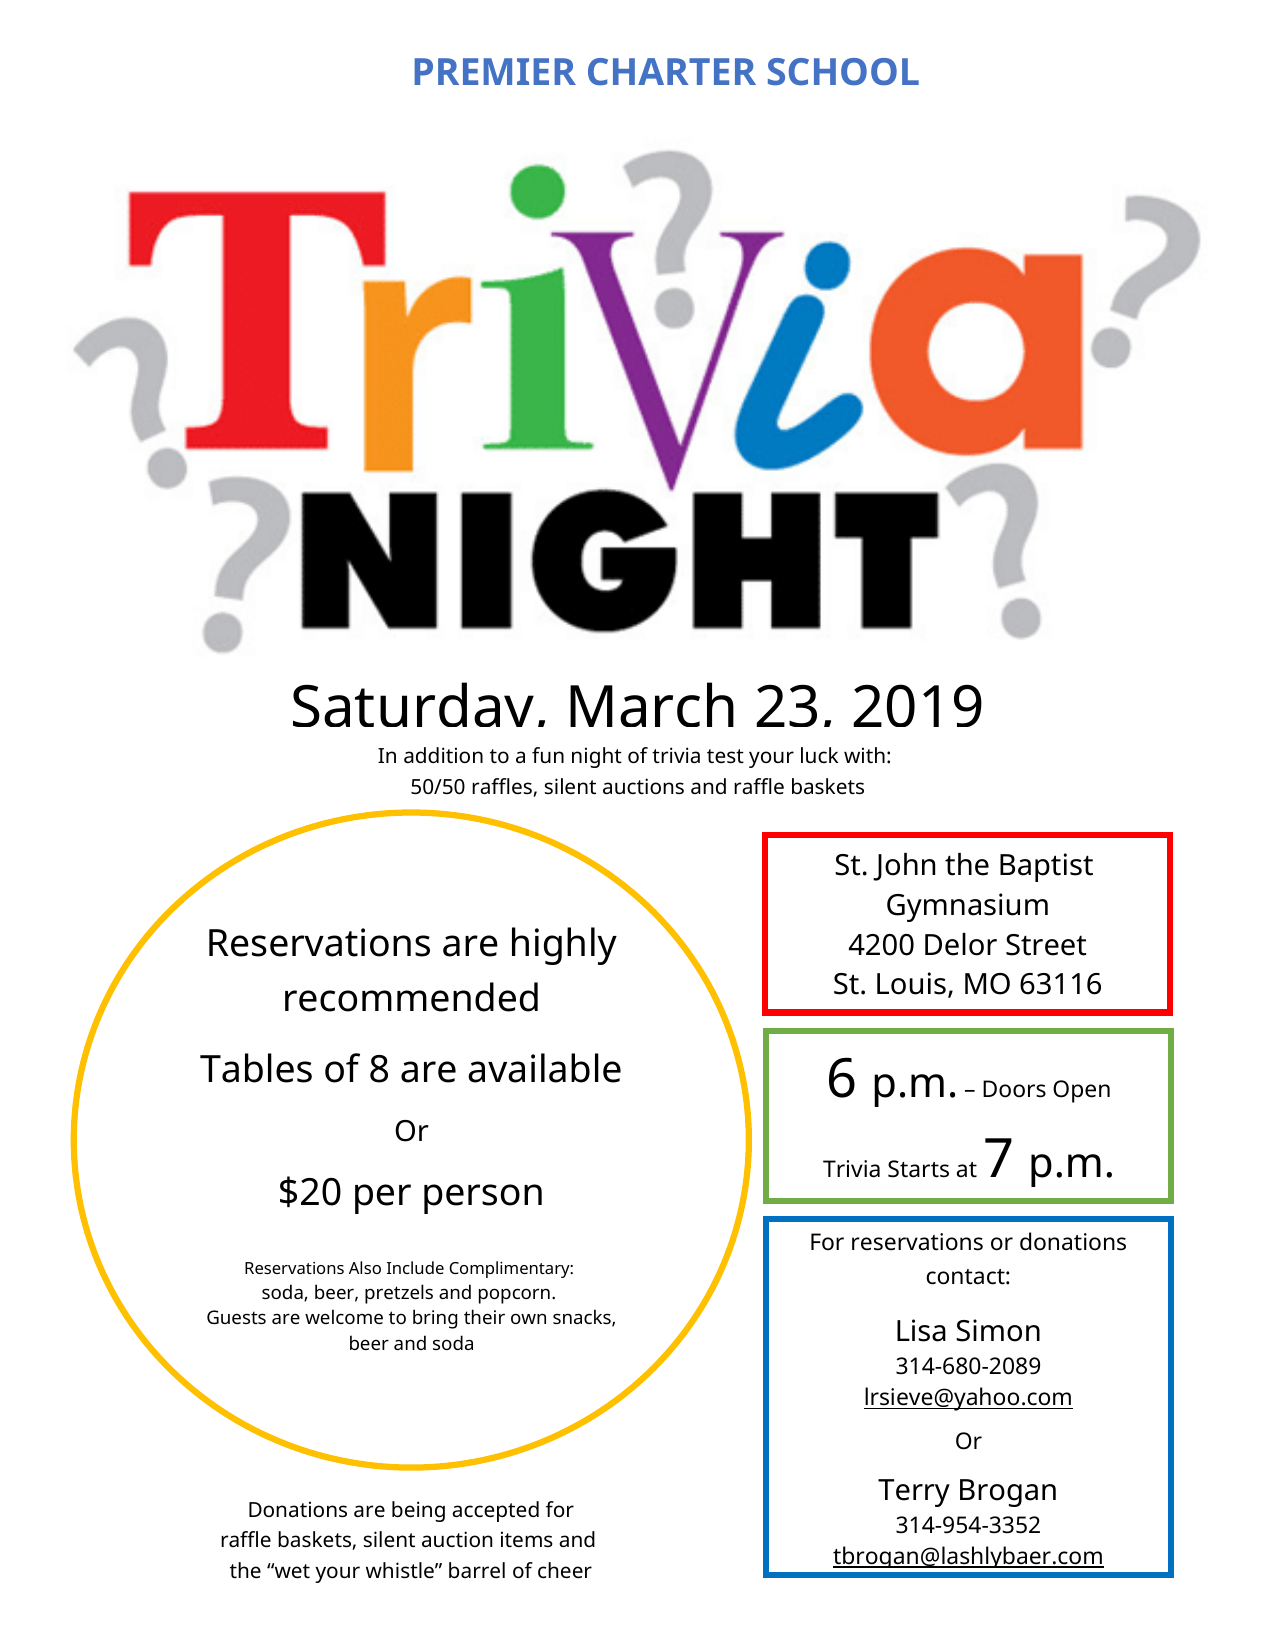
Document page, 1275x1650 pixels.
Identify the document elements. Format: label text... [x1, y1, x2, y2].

picture [53, 125, 1222, 685]
text PREMIER CHARTER SCHOOL [150, 45, 1181, 96]
